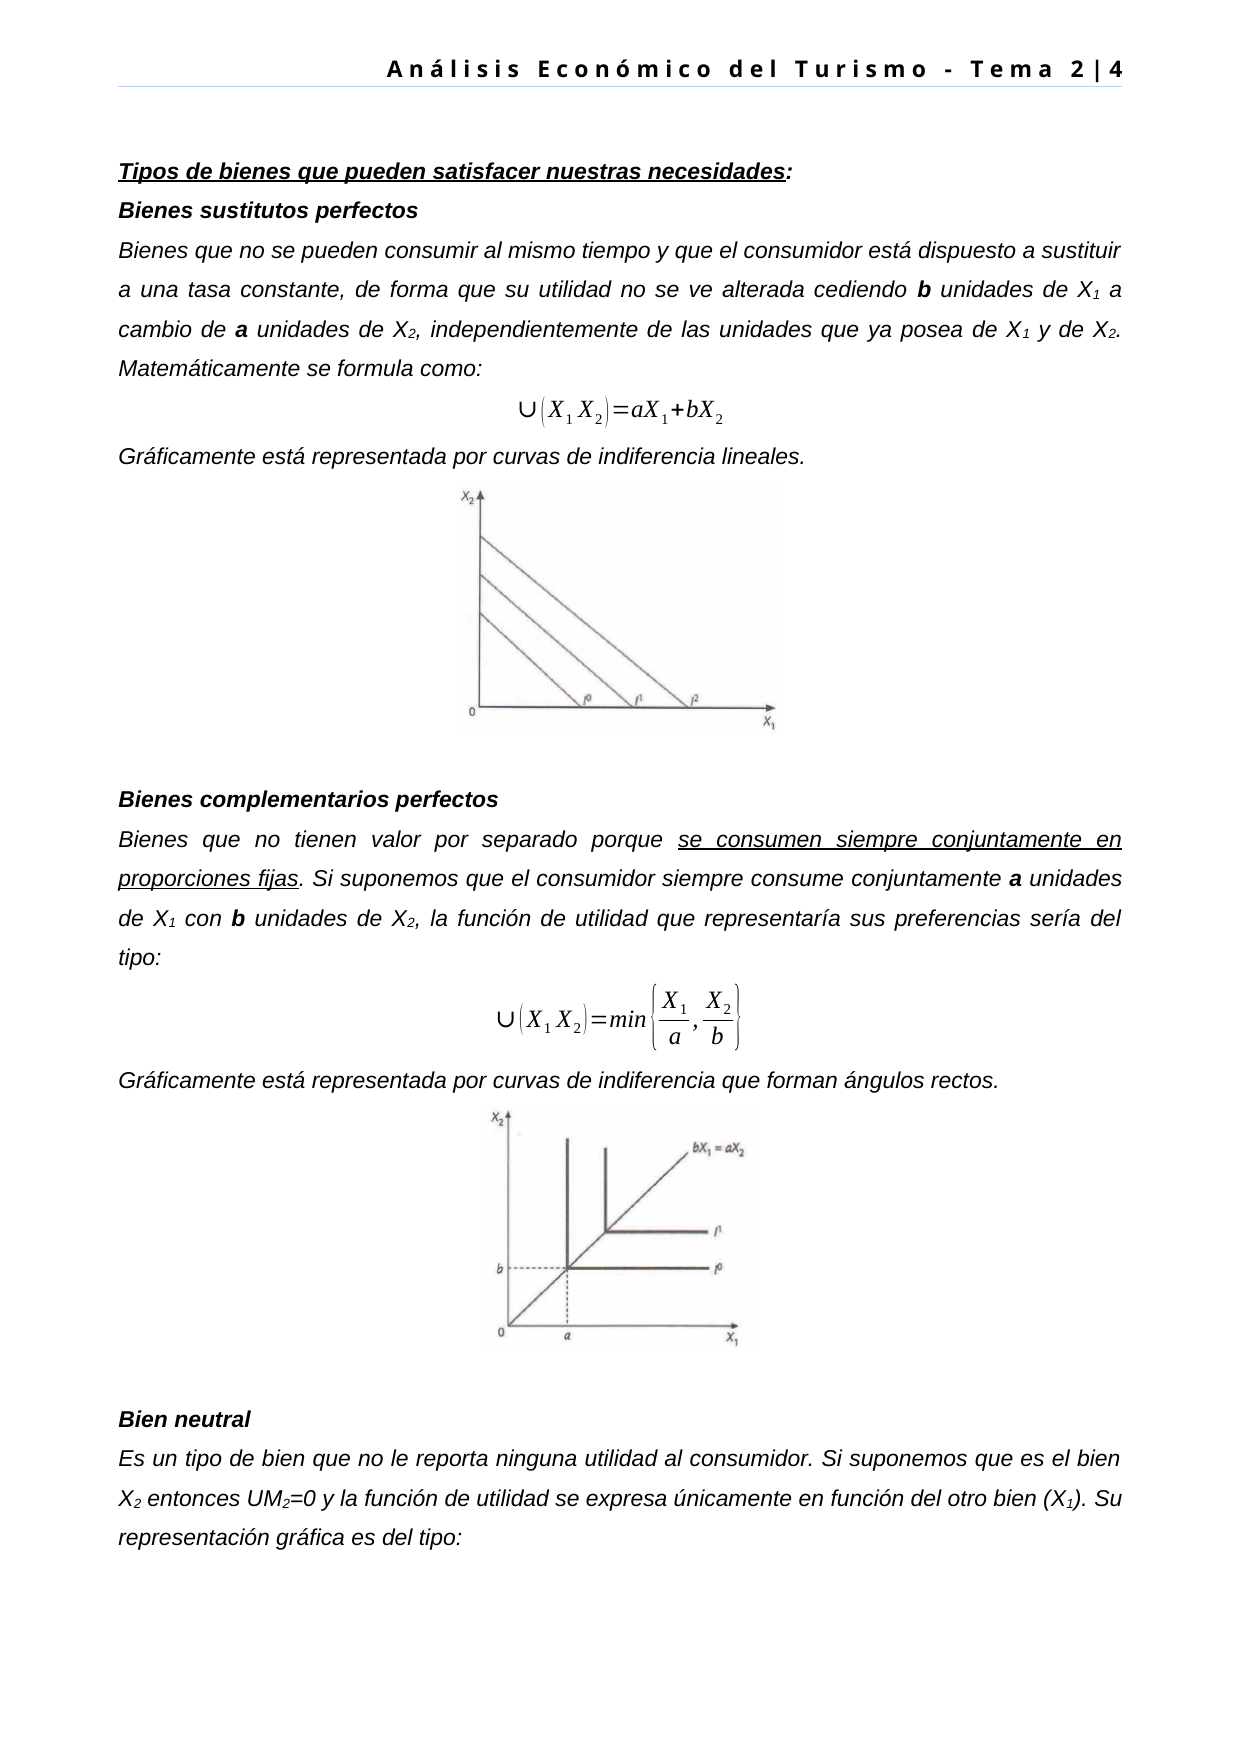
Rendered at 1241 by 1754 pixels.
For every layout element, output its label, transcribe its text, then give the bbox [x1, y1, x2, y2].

picture [481, 1106, 759, 1353]
list Bienes complementarios perfectos [118, 786, 1122, 812]
list Tipos de bienes que pueden satisfacer nuestras necesidades: [118, 158, 1122, 184]
list Bienes sustitutos perfectos [118, 197, 1122, 223]
picture [455, 482, 786, 733]
list Es un tipo de bien que no le reporta ninguna utilidad al consumidor. Si suponemos que es el bien X2 entonces UM2=0 y la función de utilidad se expresa únicamente en función del otro bien (X1). Su representación gráfica es del tipo: [118, 1445, 1122, 1551]
list Bienes que no se pueden consumir al mismo tiempo y que el consumidor está dispuesto a sustituir a una tasa constante, de forma que su utilidad no se ve alterada cediendo b unidades de X1 a cambio de a unidades de X2, independientemente de las unidades que ya posea de X1 y de X2. Matemáticamente se formula como: [118, 237, 1122, 381]
list Gráficamente está representada por curvas de indiferencia lineales. [118, 443, 1122, 469]
list Bienes que no tienen valor por separado porque se consumen siempre conjuntamente en proporciones fijas. Si suponemos que el consumidor siempre consume conjuntamente a unidades de X1 con b unidades de X2, la función de utilidad que representaría sus preferencias sería del tipo: [118, 826, 1122, 970]
list Gráficamente está representada por curvas de indiferencia que forman ángulos rectos. [118, 1067, 1122, 1093]
list Bien neutral [118, 1406, 1122, 1432]
